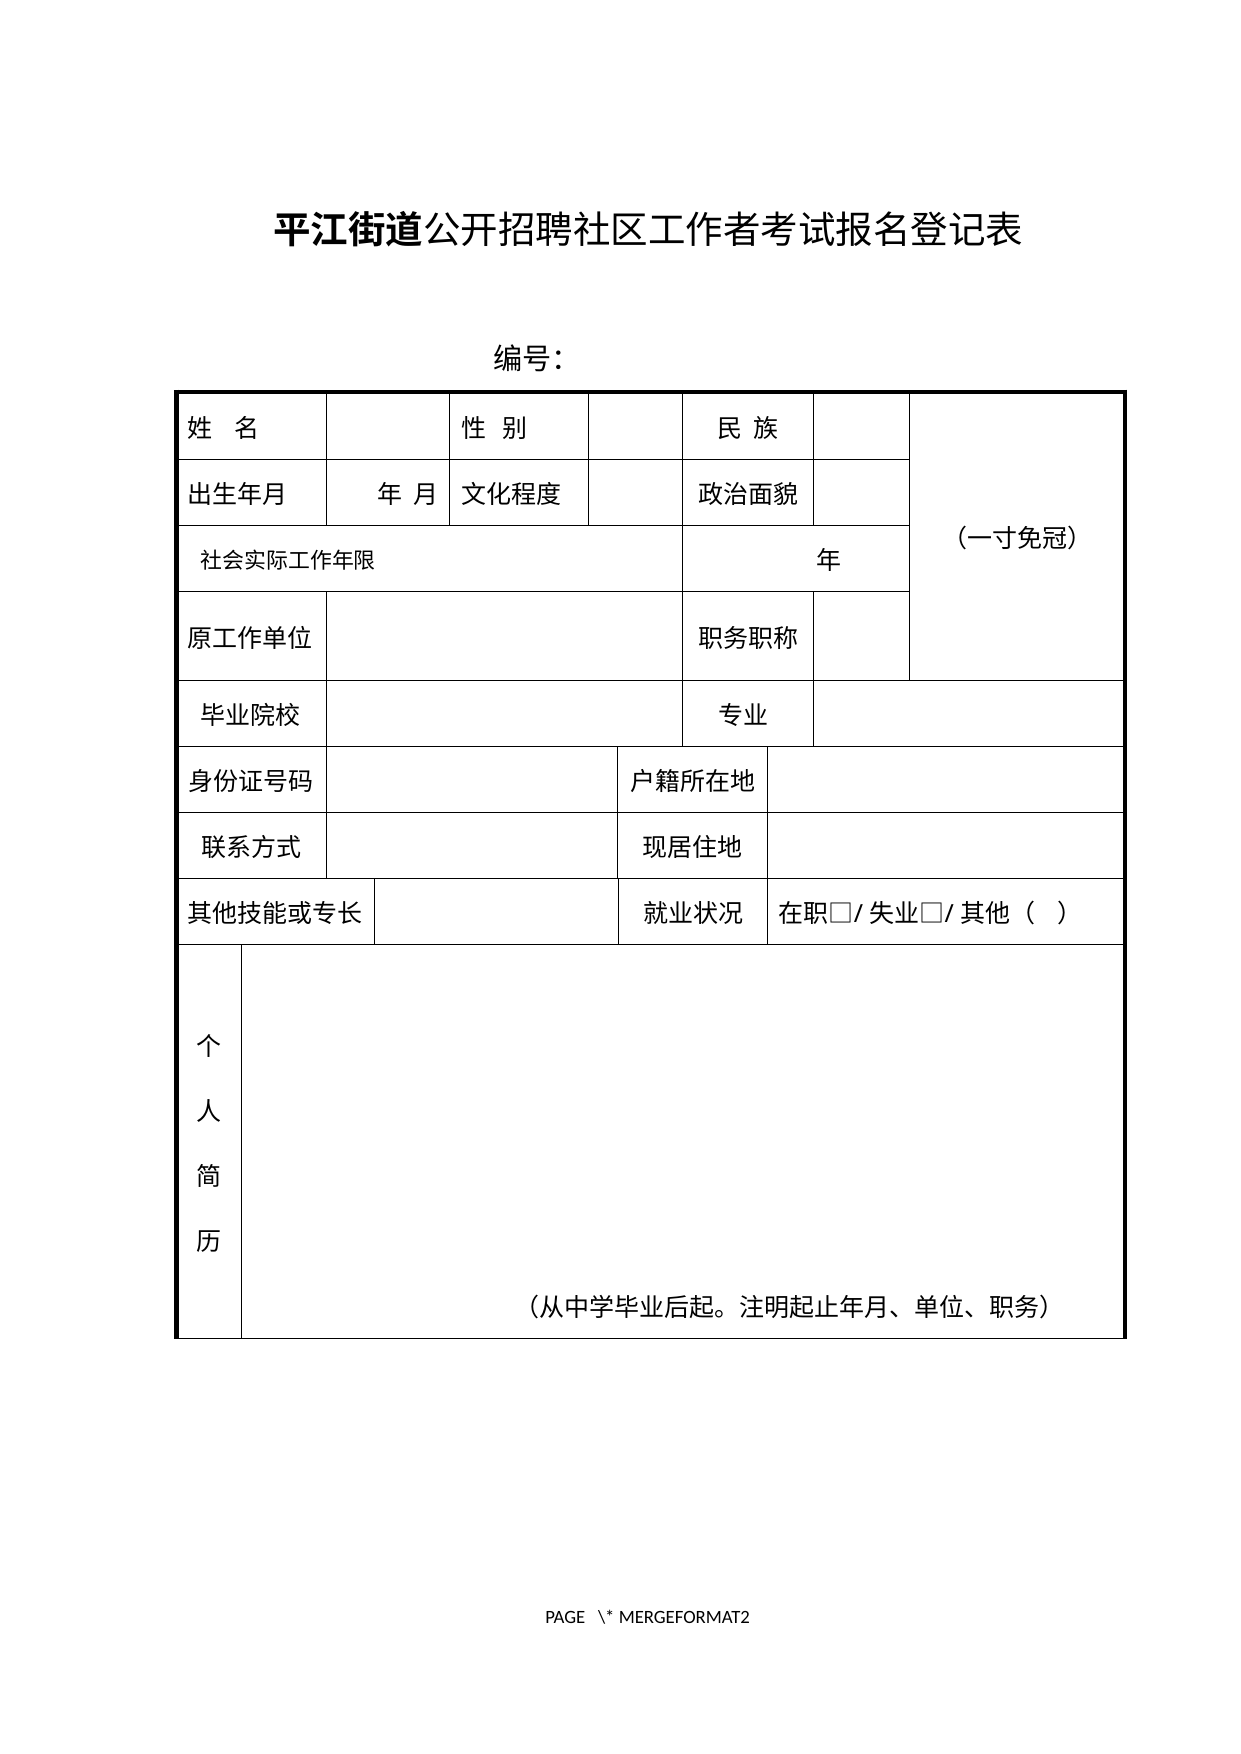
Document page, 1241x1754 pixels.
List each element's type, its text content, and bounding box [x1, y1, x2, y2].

table_cell [327, 747, 617, 812]
table_cell 身份证号码 [179, 747, 326, 812]
table_header [327, 394, 449, 459]
table_cell 社会实际工作年限 [179, 526, 682, 591]
table_cell 职务职称 [683, 592, 813, 680]
table_cell [814, 460, 909, 525]
table_header 性 别 [450, 394, 588, 459]
table_cell [327, 592, 682, 680]
table_cell [375, 879, 618, 944]
table_cell 政治面貌 [683, 460, 813, 525]
table_cell [814, 592, 909, 680]
table_cell 联系方式 [179, 813, 326, 878]
text 平江街道公开招聘社区工作者考试报名登记表 [187, 194, 1107, 259]
table_cell 个人简历 [179, 945, 241, 1338]
table_cell （从中学毕业后起。注明起止年月、单位、职务） [242, 945, 1123, 1338]
table_cell 出生年月 [179, 460, 326, 525]
table_header （一寸免冠） [910, 394, 1123, 680]
table_header [814, 394, 909, 459]
text 编号： [187, 324, 1107, 389]
table_header [589, 394, 682, 459]
table_cell 专业 [683, 681, 813, 746]
table_cell [768, 747, 1123, 812]
table_cell 年 [683, 526, 909, 591]
table_cell [589, 460, 682, 525]
table_cell 就业状况 [619, 879, 767, 944]
table_cell [327, 813, 617, 878]
table_cell 年 月 [327, 460, 449, 525]
table_cell 户籍所在地 [618, 747, 767, 812]
table_cell 在职□/ 失业□/ 其他（ ） [768, 879, 1123, 944]
table_cell [768, 813, 1123, 878]
table_cell 其他技能或专长 [179, 879, 374, 944]
table_header 姓 名 [179, 394, 326, 459]
table_cell 毕业院校 [179, 681, 326, 746]
table_header 民 族 [683, 394, 813, 459]
table_cell 文化程度 [450, 460, 588, 525]
table_cell [327, 681, 682, 746]
table_cell [814, 681, 1123, 746]
table_cell 现居住地 [618, 813, 767, 878]
table_cell 原工作单位 [179, 592, 326, 680]
